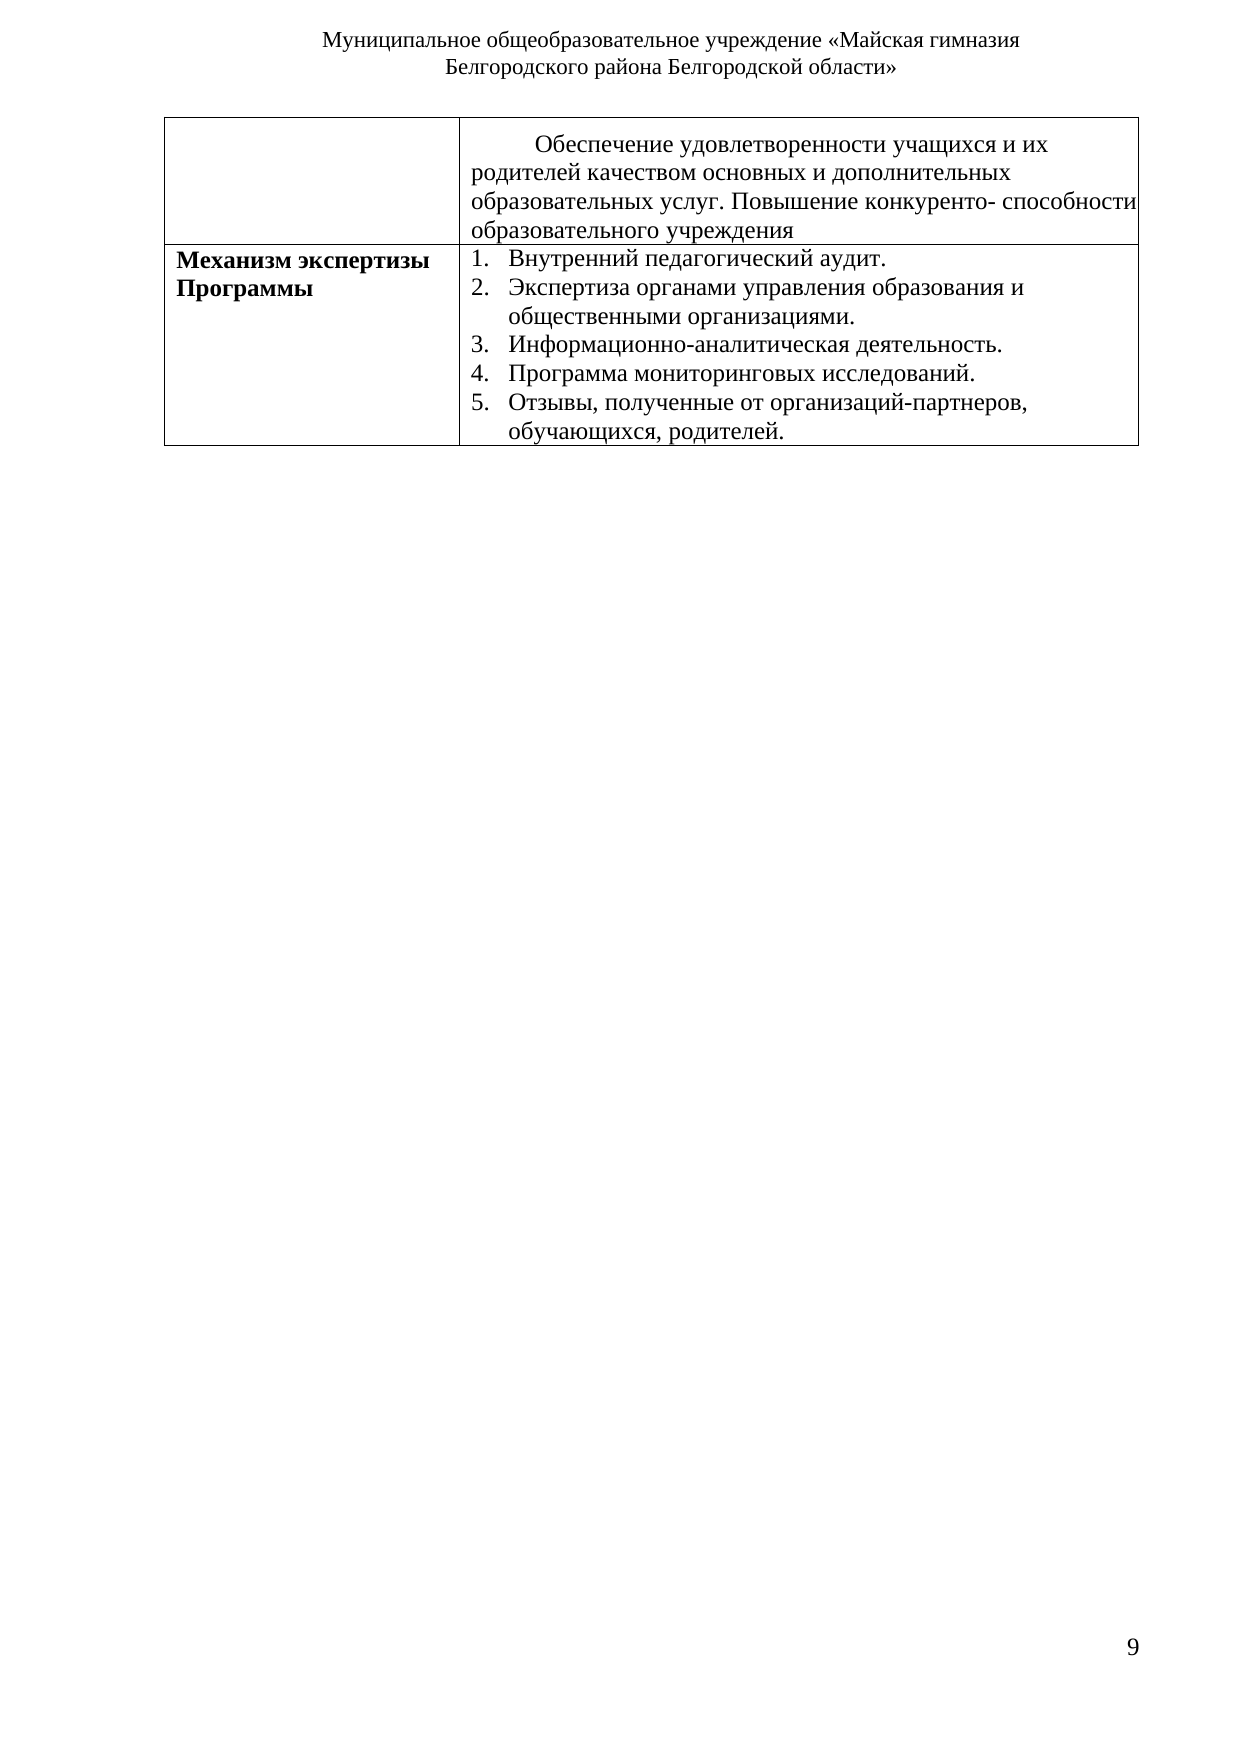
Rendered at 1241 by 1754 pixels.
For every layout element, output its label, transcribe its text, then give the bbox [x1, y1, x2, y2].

table_cell Механизм экспертизы Программы [165, 245, 459, 445]
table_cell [460, 118, 1138, 244]
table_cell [165, 118, 459, 244]
table_cell Внутренний педагогический аудит. Экспертиза органами управления образования и общественными организациями. Информационно-аналитическая деятельность. Программа мониторинговых исследований. Отзывы, полученные от организаций-партнеров, обучающихся, родителей. [460, 245, 1138, 445]
